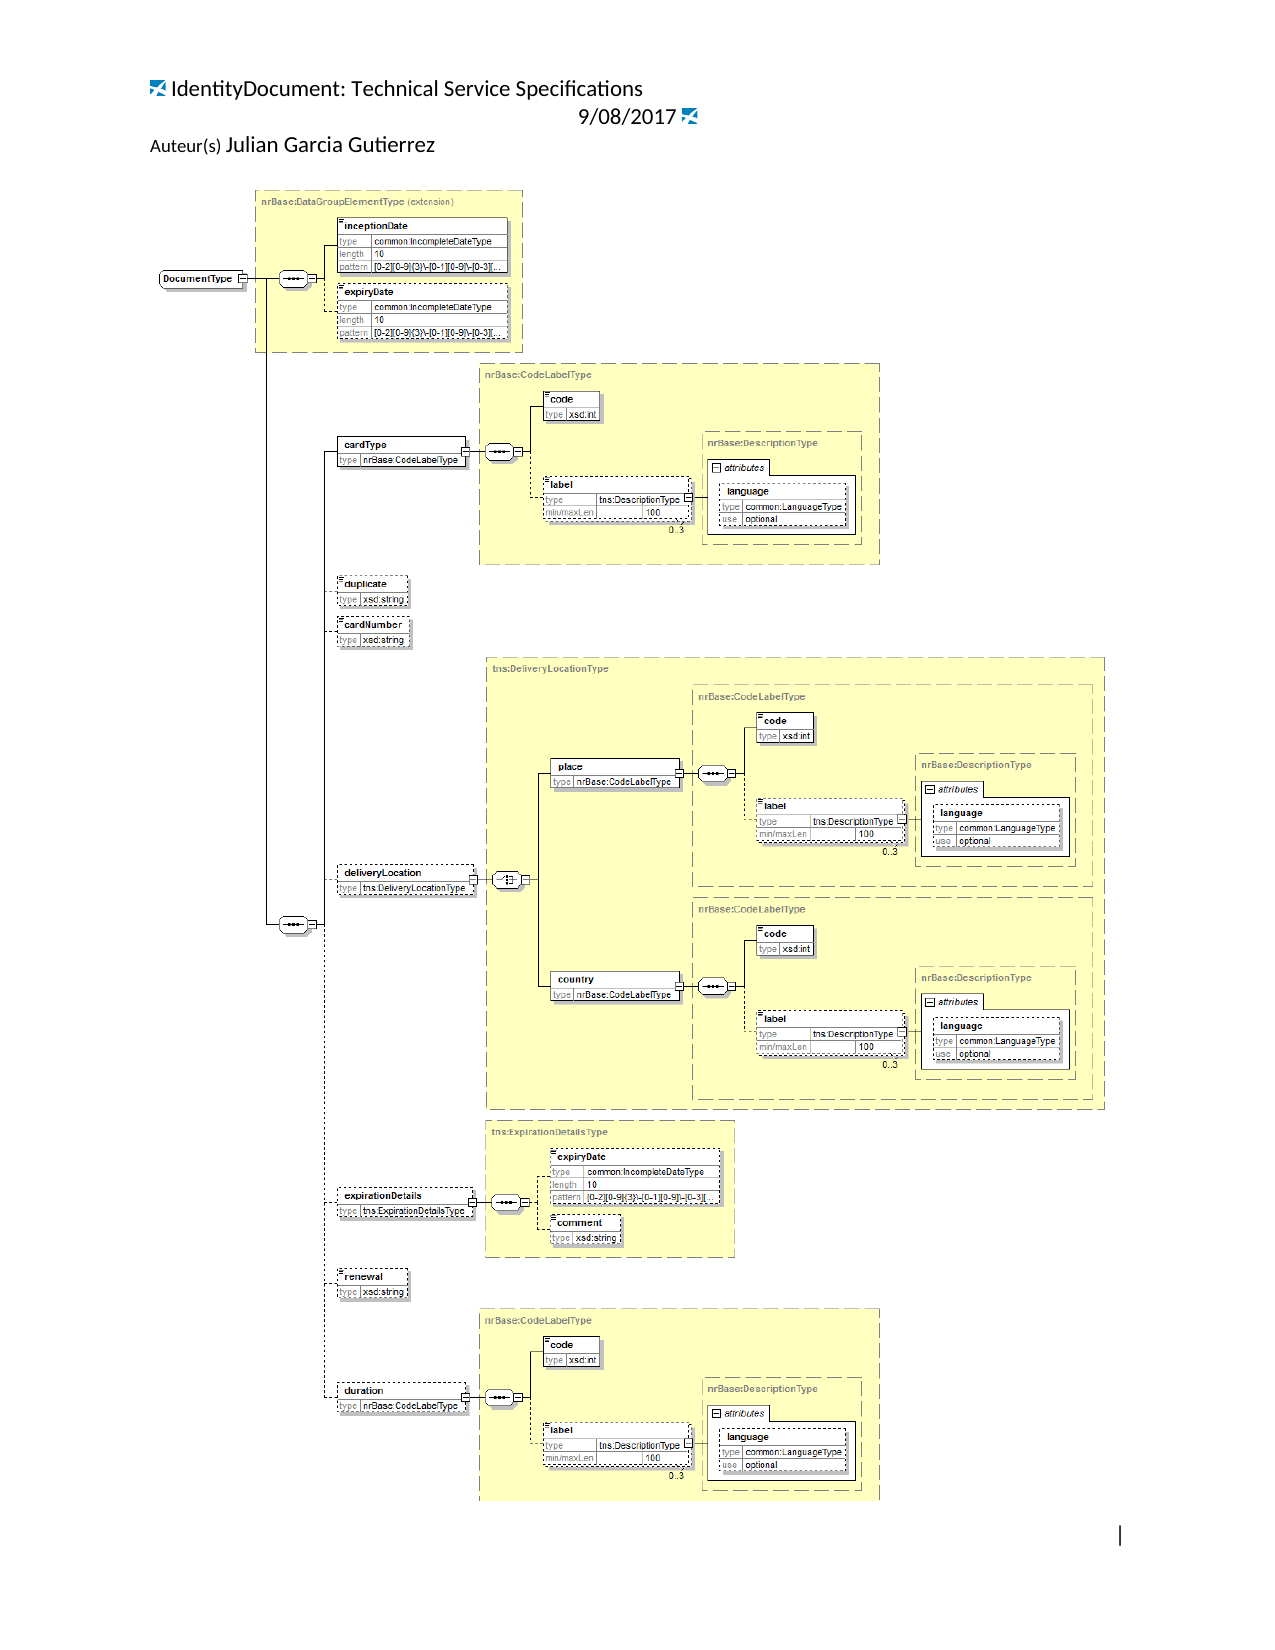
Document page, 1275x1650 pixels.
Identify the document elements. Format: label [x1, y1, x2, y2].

picture [150, 85, 166, 96]
picture [150, 185, 1125, 1501]
picture [681, 111, 698, 124]
